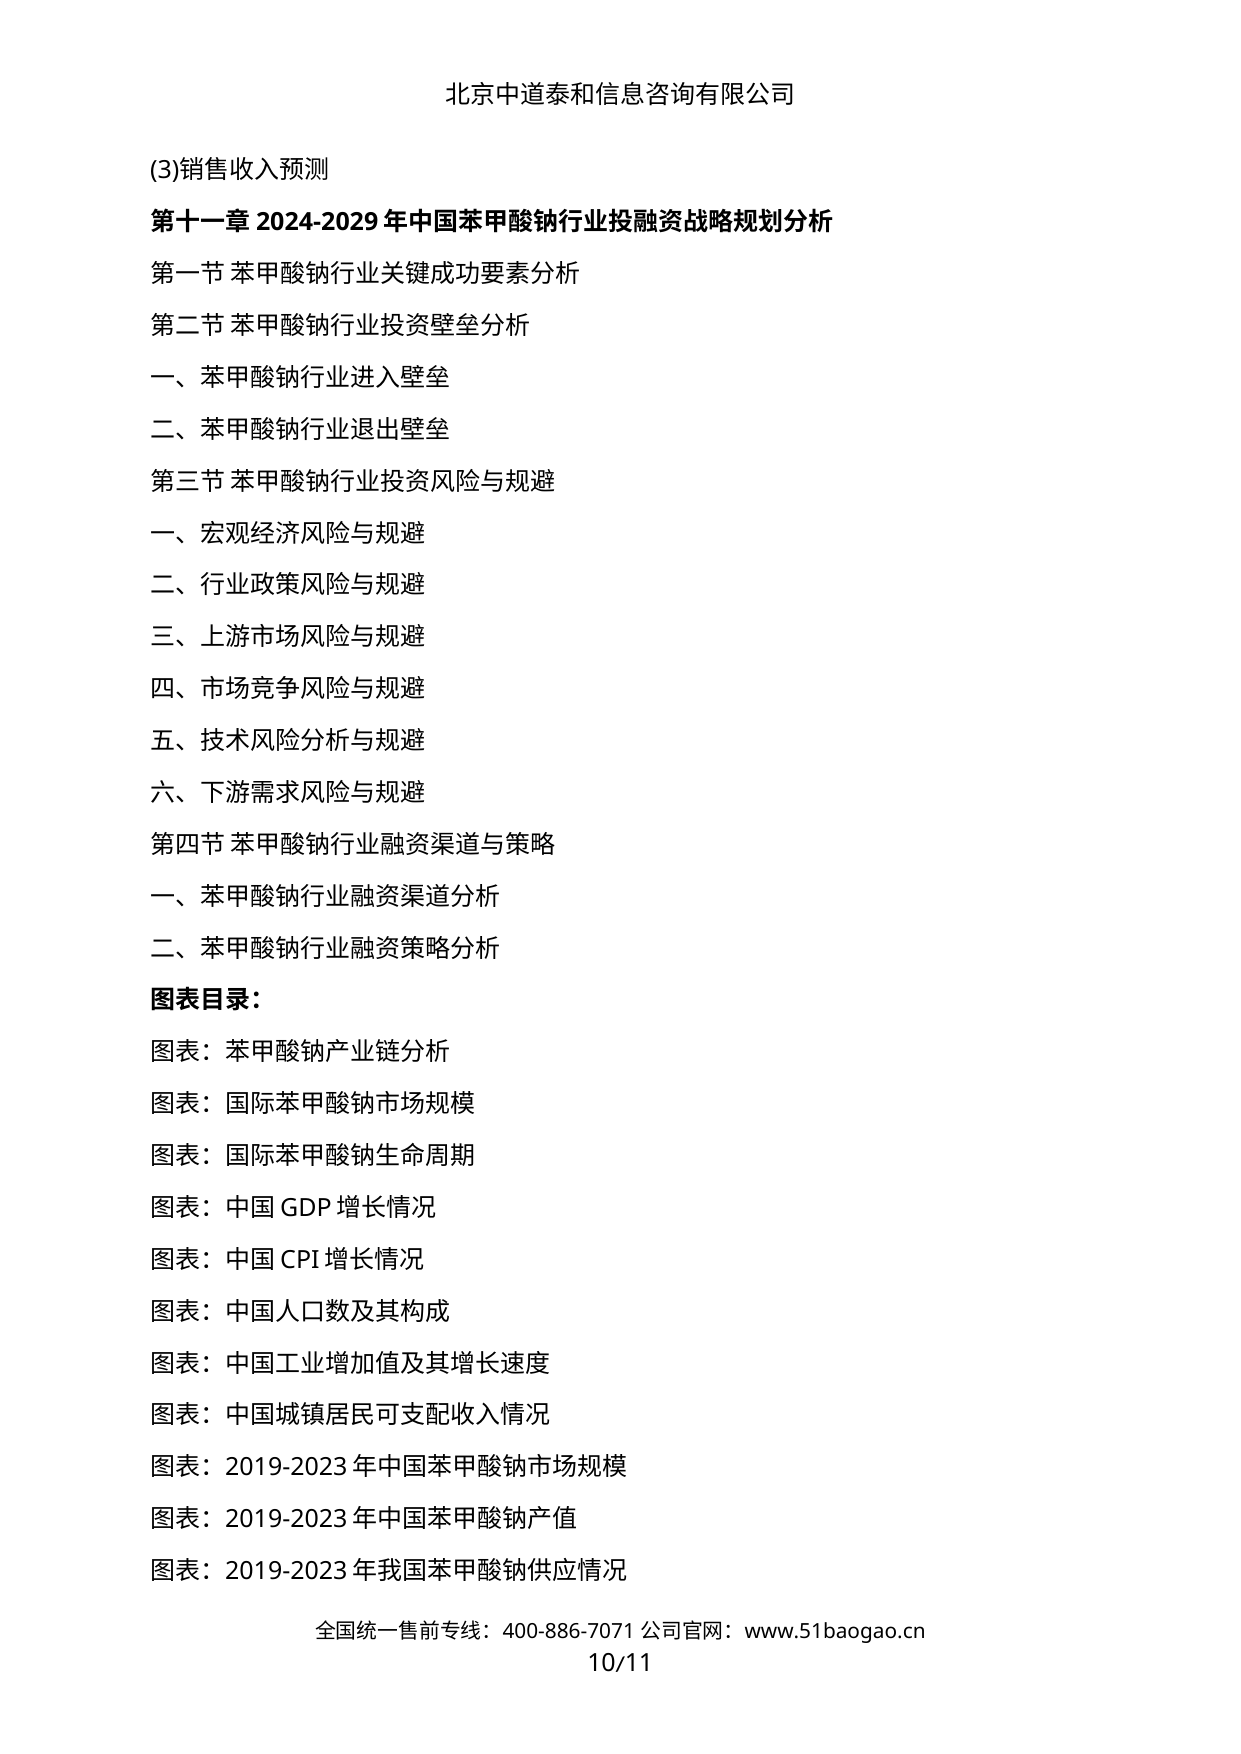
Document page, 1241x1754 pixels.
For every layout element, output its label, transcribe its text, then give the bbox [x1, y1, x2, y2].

text 一、宏观经济风险与规避 [150, 513, 1090, 549]
text (3)销售收入预测 [150, 150, 1090, 186]
text 图表：中国CPI增长情况 [150, 1239, 1090, 1276]
text 五、技术风险分析与规避 [150, 721, 1090, 757]
text 图表：2019-2023年我国苯甲酸钠供应情况 [150, 1551, 1090, 1587]
text 图表：2019-2023年中国苯甲酸钠市场规模 [150, 1447, 1090, 1483]
text 第三节 苯甲酸钠行业投资风险与规避 [150, 461, 1090, 497]
text 第二节 苯甲酸钠行业投资壁垒分析 [150, 306, 1090, 342]
text 第四节 苯甲酸钠行业融资渠道与策略 [150, 824, 1090, 861]
text 二、苯甲酸钠行业融资策略分析 [150, 928, 1090, 964]
text 四、市场竞争风险与规避 [150, 669, 1090, 705]
text 第一节 苯甲酸钠行业关键成功要素分析 [150, 254, 1090, 290]
text 图表：国际苯甲酸钠市场规模 [150, 1084, 1090, 1120]
text 二、行业政策风险与规避 [150, 565, 1090, 601]
text 一、苯甲酸钠行业进入壁垒 [150, 357, 1090, 394]
text 图表：苯甲酸钠产业链分析 [150, 1032, 1090, 1068]
text 六、下游需求风险与规避 [150, 772, 1090, 809]
text 图表：中国工业增加值及其增长速度 [150, 1343, 1090, 1379]
text 图表：2019-2023年中国苯甲酸钠产值 [150, 1499, 1090, 1535]
text 图表：中国城镇居民可支配收入情况 [150, 1395, 1090, 1431]
text 二、苯甲酸钠行业退出壁垒 [150, 409, 1090, 446]
text 图表：中国人口数及其构成 [150, 1291, 1090, 1327]
text 三、上游市场风险与规避 [150, 617, 1090, 653]
text 图表：中国GDP增长情况 [150, 1187, 1090, 1224]
text 第十一章 2024-2029年中国苯甲酸钠行业投融资战略规划分析 [150, 202, 1090, 238]
text 图表：国际苯甲酸钠生命周期 [150, 1136, 1090, 1172]
text 图表目录： [150, 980, 1090, 1016]
text 一、苯甲酸钠行业融资渠道分析 [150, 876, 1090, 912]
